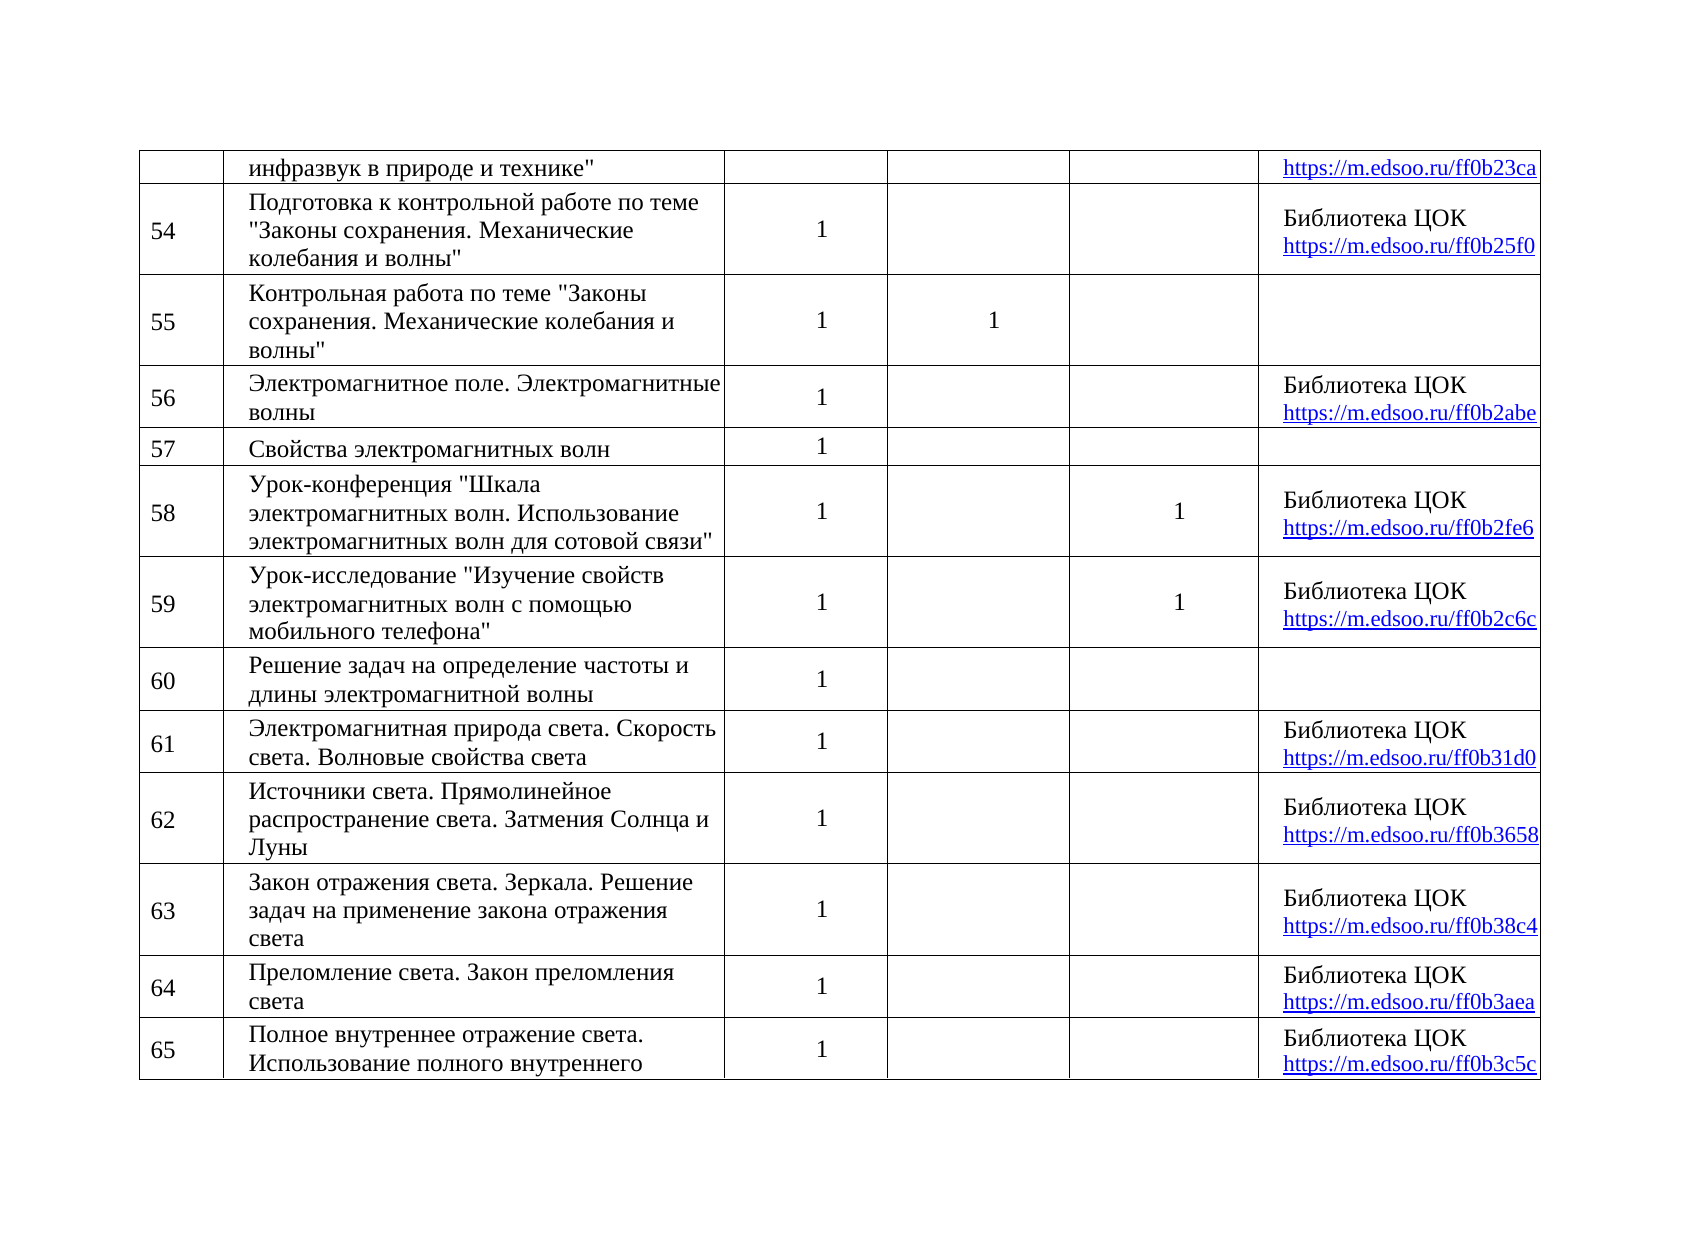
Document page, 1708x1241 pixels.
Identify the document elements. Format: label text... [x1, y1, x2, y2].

table_cell [1070, 1018, 1258, 1078]
table_cell 1 [725, 956, 887, 1016]
table_cell Подготовка к контрольной работе по теме "Законы сохранения. Механические колебания и волны" [224, 184, 724, 274]
table_header [140, 151, 223, 182]
table_cell [888, 711, 1069, 772]
table_cell [1070, 711, 1258, 772]
table_cell 1 [725, 711, 887, 772]
table_header [1070, 151, 1258, 182]
table_cell Библиотека ЦОК https://m.edsoo.ru/ff0b3c5c [1259, 1018, 1540, 1078]
table_cell 54 [140, 184, 223, 274]
table_cell Электромагнитное поле. Электромагнитные волны [224, 366, 724, 427]
table_cell [1070, 366, 1258, 427]
table_cell 1 [725, 428, 887, 465]
table_cell 60 [140, 648, 223, 710]
table_cell 1 [1070, 466, 1258, 556]
table_cell Библиотека ЦОК https://m.edsoo.ru/ff0b3aea [1259, 956, 1540, 1016]
table_cell [888, 466, 1069, 556]
table_cell Библиотека ЦОК https://m.edsoo.ru/ff0b2fe6 [1259, 466, 1540, 556]
table_cell [1070, 428, 1258, 465]
table_cell Контрольная работа по теме "Законы сохранения. Механические колебания и волны" [224, 275, 724, 365]
table_cell 1 [725, 648, 887, 710]
table_cell 59 [140, 557, 223, 647]
table_cell Библиотека ЦОК https://m.edsoo.ru/ff0b38c4 [1259, 864, 1540, 954]
table_cell Закон отражения света. Зеркала. Решение задач на применение закона отражения света [224, 864, 724, 954]
table_cell 1 [725, 275, 887, 365]
table_cell Библиотека ЦОК https://m.edsoo.ru/ff0b25f0 [1259, 184, 1540, 274]
table_cell Библиотека ЦОК https://m.edsoo.ru/ff0b3658 [1259, 773, 1540, 863]
table_cell 56 [140, 366, 223, 427]
table_cell Свойства электромагнитных волн [224, 428, 724, 465]
table_cell 61 [140, 711, 223, 772]
table_cell [888, 956, 1069, 1016]
table_cell [888, 864, 1069, 954]
table_cell Преломление света. Закон преломления света [224, 956, 724, 1016]
table_cell [888, 1018, 1069, 1078]
table_cell Урок-исследование "Изучение свойств электромагнитных волн с помощью мобильного телефона" [224, 557, 724, 647]
table_cell Источники света. Прямолинейное распространение света. Затмения Солнца и Луны [224, 773, 724, 863]
table_cell Библиотека ЦОК https://m.edsoo.ru/ff0b2abe [1259, 366, 1540, 427]
table_cell [888, 648, 1069, 710]
table_cell Решение задач на определение частоты и длины электромагнитной волны [224, 648, 724, 710]
table_cell Урок-конференция "Шкала электромагнитных волн. Использование электромагнитных волн для сотовой связи" [224, 466, 724, 556]
table_cell [888, 773, 1069, 863]
table_cell 1 [725, 864, 887, 954]
table_cell 57 [140, 428, 223, 465]
table_cell Библиотека ЦОК https://m.edsoo.ru/ff0b2c6c [1259, 557, 1540, 647]
table_cell Полное внутреннее отражение света. Использование полного внутреннего [224, 1018, 724, 1078]
table_cell [888, 184, 1069, 274]
table_cell 65 [140, 1018, 223, 1078]
table_cell Библиотека ЦОК https://m.edsoo.ru/ff0b31d0 [1259, 711, 1540, 772]
table_cell 62 [140, 773, 223, 863]
table_cell [1070, 864, 1258, 954]
table_cell [1259, 275, 1540, 365]
table_cell 1 [725, 557, 887, 647]
table_cell 58 [140, 466, 223, 556]
table_cell 1 [725, 366, 887, 427]
table_cell [1070, 956, 1258, 1016]
table_header [888, 151, 1069, 182]
table_cell [1070, 773, 1258, 863]
table_cell 55 [140, 275, 223, 365]
table_cell [1259, 648, 1540, 710]
table_cell 1 [725, 1018, 887, 1078]
table_header https://m.edsoo.ru/ff0b23ca [1259, 151, 1540, 182]
table_cell 1 [725, 773, 887, 863]
table_cell [888, 428, 1069, 465]
table_cell [1070, 648, 1258, 710]
table_cell [1070, 275, 1258, 365]
table_cell 1 [888, 275, 1069, 365]
table_cell 64 [140, 956, 223, 1016]
table_cell 1 [725, 184, 887, 274]
table_header [725, 151, 887, 182]
table_cell 63 [140, 864, 223, 954]
table_cell 1 [1070, 557, 1258, 647]
table_cell 1 [725, 466, 887, 556]
table_cell [1070, 184, 1258, 274]
table_header инфразвук в природе и технике" [224, 151, 724, 182]
table_cell [888, 366, 1069, 427]
table_cell [1259, 428, 1540, 465]
table_cell [888, 557, 1069, 647]
table_cell Электромагнитная природа света. Скорость света. Волновые свойства света [224, 711, 724, 772]
